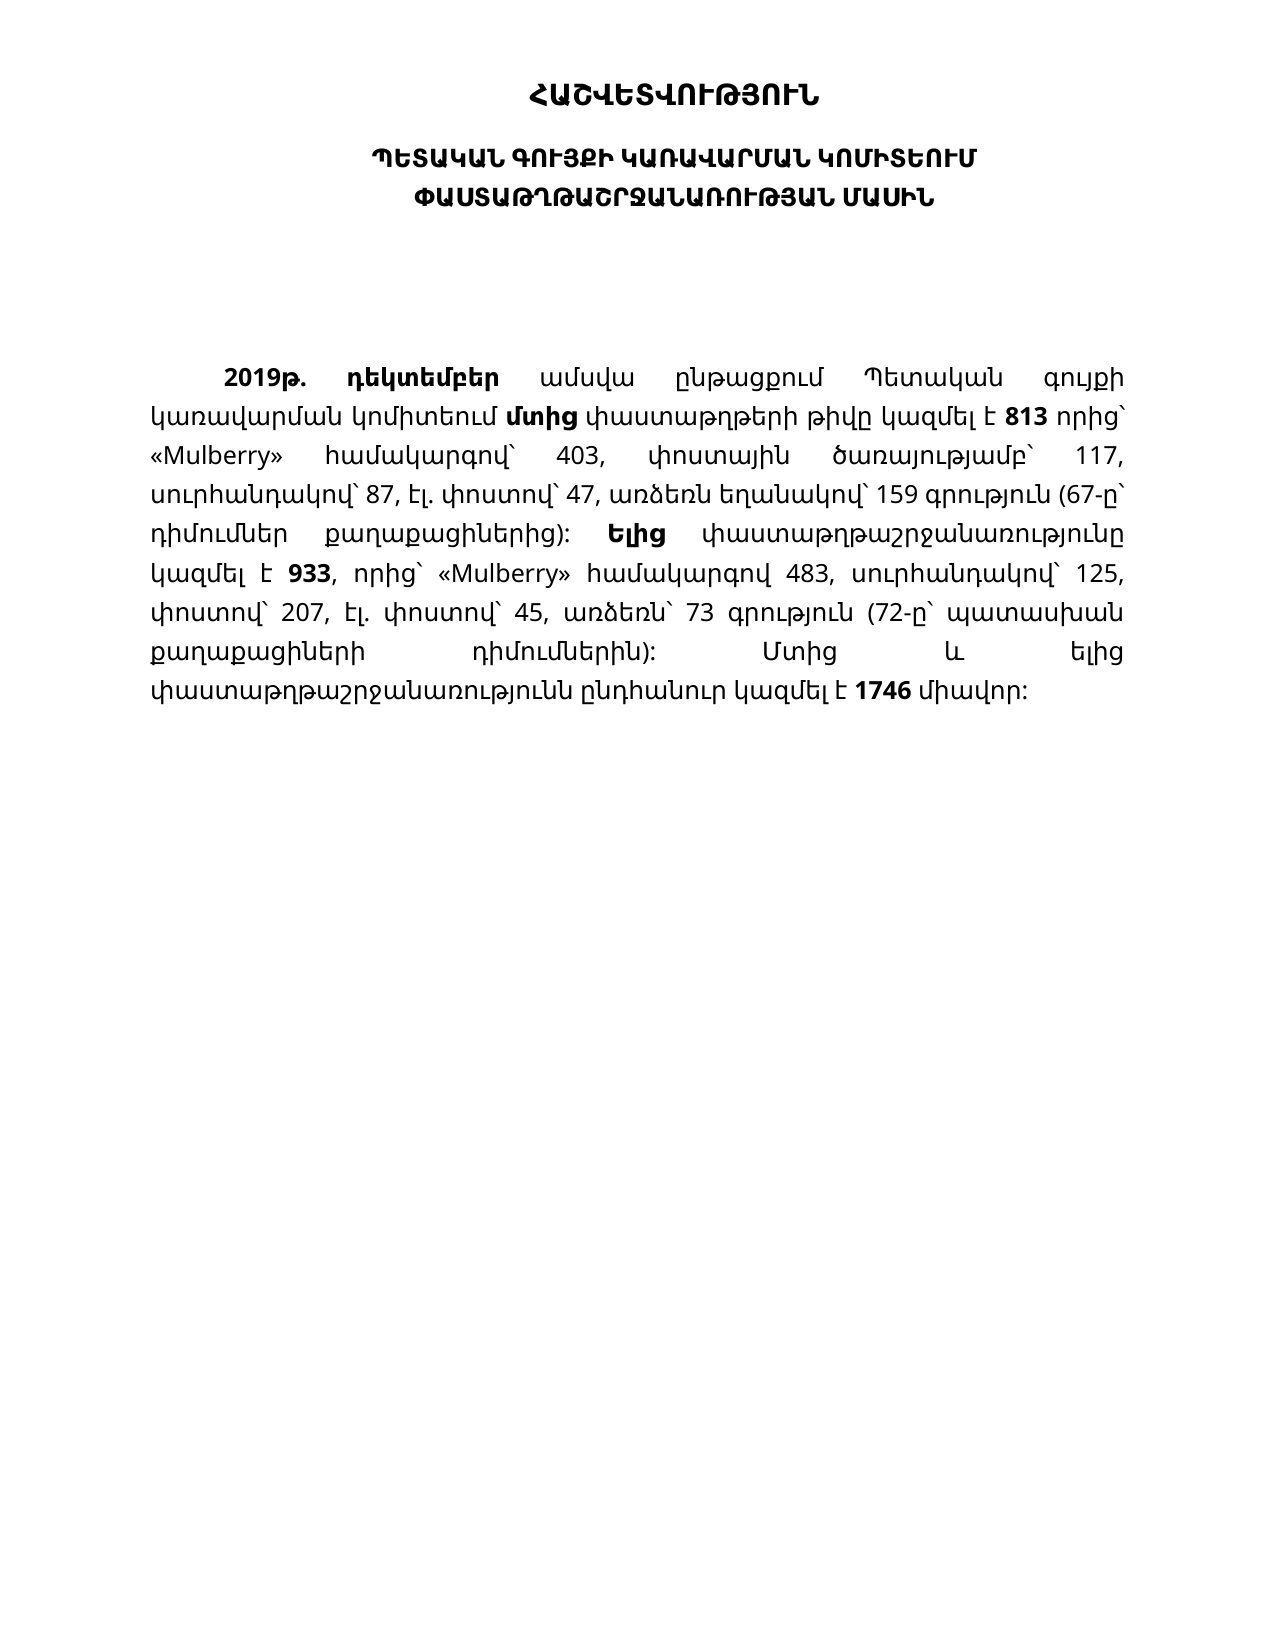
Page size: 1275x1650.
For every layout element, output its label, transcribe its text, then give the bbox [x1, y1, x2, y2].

text ՊԵՏԱԿԱՆ ԳՈՒՅՔԻ ԿԱՌԱՎԱՐՄԱՆ ԿՈՄԻՏԵՈՒՄ ՓԱՍՏԱԹՂԹԱՇՐՋԱՆԱՌՈՒԹՅԱՆ ՄԱՍԻՆ [224, 140, 1125, 213]
text ՀԱՇՎԵՏՎՈՒԹՅՈՒՆ [150, 74, 1125, 113]
text 2019թ. դեկտեմբեր ամսվա ընթացքում Պետական գույքի կառավարման կոմիտեում մտից փաստաթղթերի թիվը կազմել է 813 որից՝ «Mulberry» համակարգով՝ 403, փոստային ծառայությամբ՝ 117, սուրհանդակով՝ 87, էլ. փոստով՝ 47, առձեռն եղանակով՝ 159 գրություն (67-ը՝ դիմումներ քաղաքացիներից): Ելից փաստաթղթաշրջանառությունը կազմել է 933, որից՝ «Mulberry» համակարգով 483, սուրհանդակով՝ 125, փոստով՝ 207, էլ. փոստով՝ 45, առձեռն՝ 73 գրություն (72-ը՝ պատասխան քաղաքացիների դիմումներին): Մտից և ելից փաստաթղթաշրջանառությունն ընդհանուր կազմել է 1746 միավոր: [150, 359, 1125, 707]
